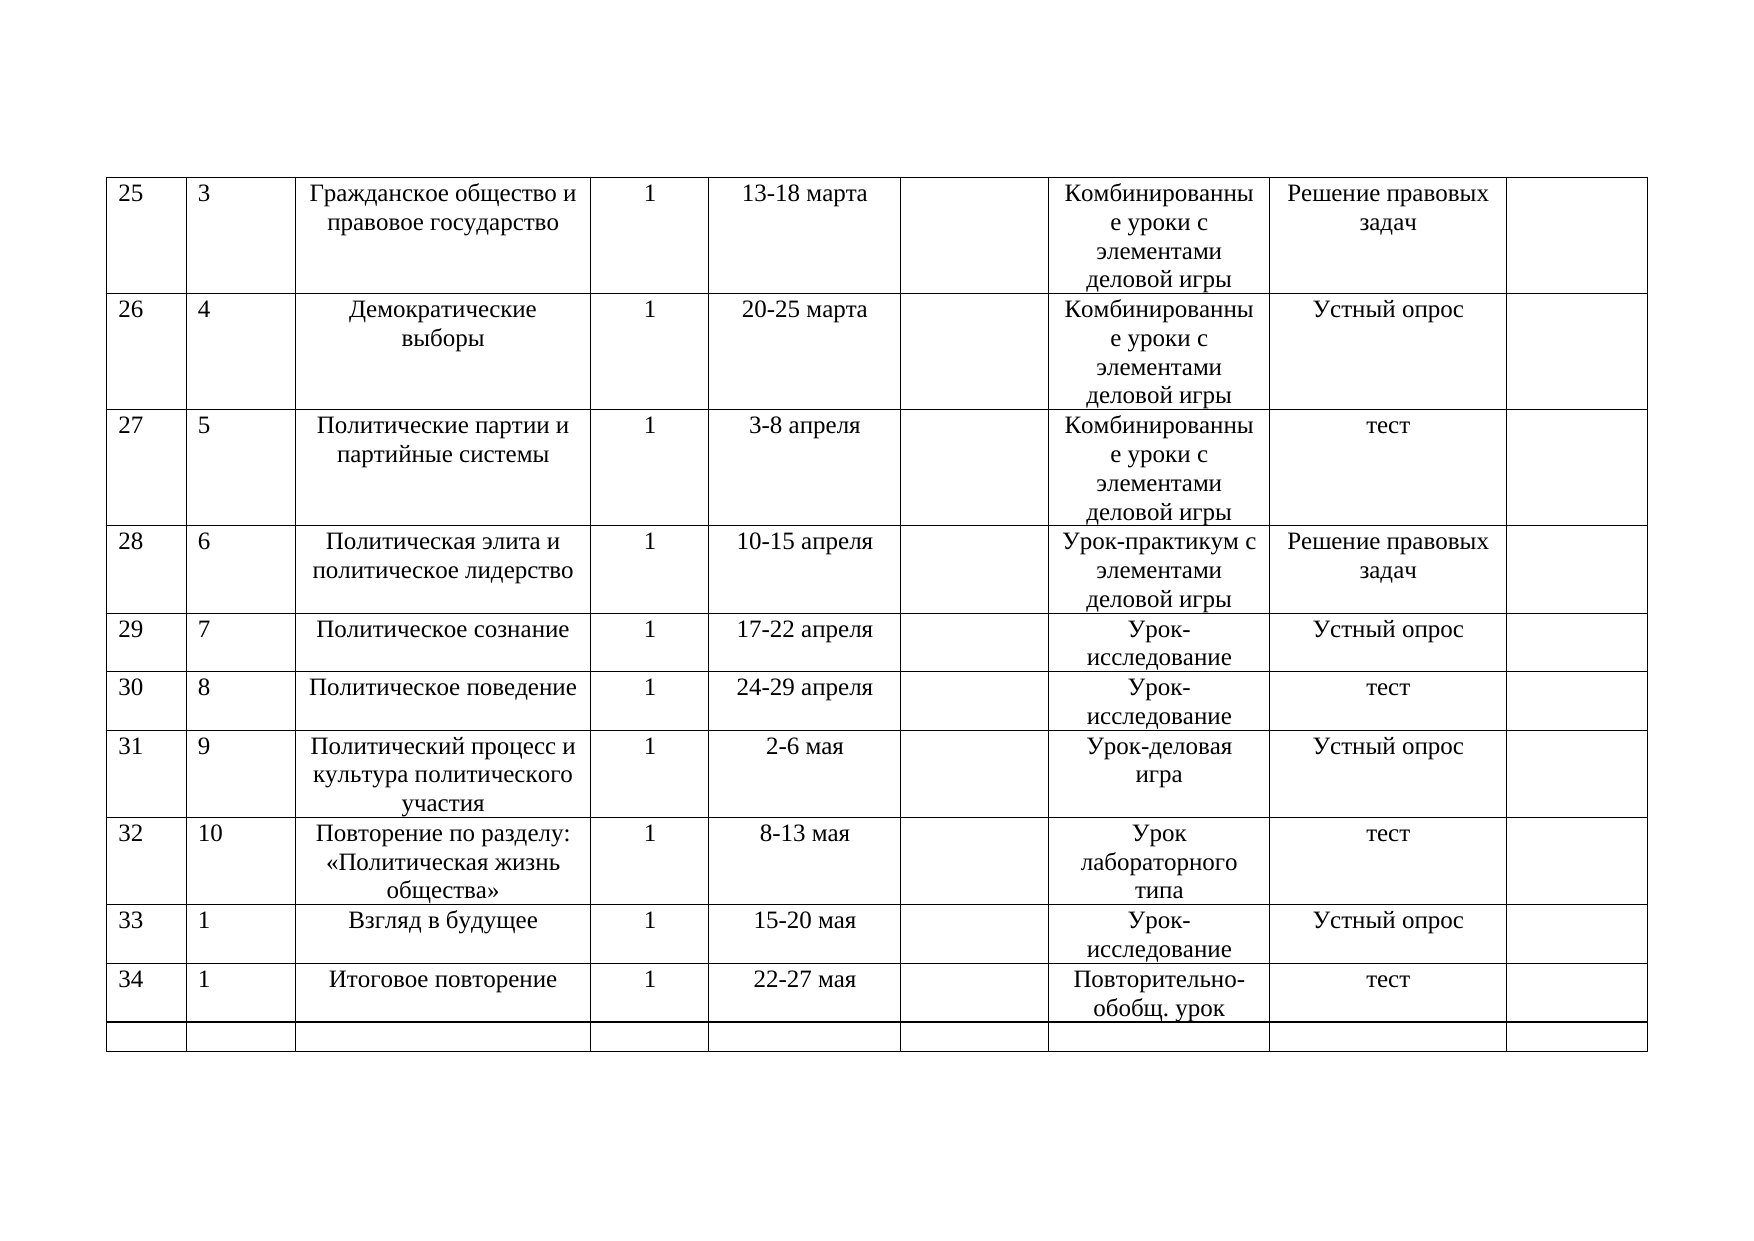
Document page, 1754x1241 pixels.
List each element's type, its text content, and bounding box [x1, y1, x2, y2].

table_cell [1507, 294, 1647, 409]
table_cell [1049, 178, 1269, 293]
table_cell 32 [107, 818, 186, 904]
table_cell Урок-практикум с элементами деловой игры [1049, 526, 1269, 613]
table_cell [591, 1023, 708, 1051]
table_cell 10 [187, 818, 295, 904]
table_cell Гражданское общество и правовое государство [296, 178, 590, 293]
table_cell 26 [107, 294, 186, 409]
table_cell Решение правовых задач [1270, 526, 1506, 613]
table_cell 1 [591, 178, 708, 293]
table_cell [901, 178, 1048, 293]
table_cell Политическая элита и политическое лидерство [296, 526, 590, 613]
table_cell тест [1270, 964, 1506, 1021]
table_cell [1507, 964, 1647, 1021]
table_cell Урок лабораторного типа [1049, 818, 1269, 904]
table_cell Урок-исследование [1049, 614, 1269, 671]
table_cell 28 [107, 526, 186, 613]
table_cell Демократические выборы [296, 294, 590, 409]
table_cell 8-13 мая [709, 818, 900, 904]
table_cell Повторительно-обобщ. урок [1049, 964, 1269, 1021]
table_cell Комбинированные уроки с элементами деловой игры [1049, 410, 1269, 525]
table_cell 1 [591, 526, 708, 613]
table_cell 15-20 мая [709, 905, 900, 963]
table_cell 1 [591, 905, 708, 963]
table_cell Итоговое повторение [296, 964, 590, 1021]
table_cell [901, 1023, 1048, 1051]
table_cell 25 [107, 178, 186, 293]
table_cell [1507, 672, 1647, 730]
table_cell 3-8 апреля [709, 410, 900, 525]
table_cell 30 [107, 672, 186, 730]
table_cell 1 [591, 294, 708, 409]
table_cell 1 [591, 964, 708, 1021]
table_cell [901, 294, 1048, 409]
table_cell Политическое поведение [296, 672, 590, 730]
table_cell [901, 410, 1048, 525]
table_cell 34 [107, 964, 186, 1021]
table_cell [901, 818, 1048, 904]
table_cell [1270, 1023, 1506, 1051]
table_cell [296, 1023, 590, 1051]
table_cell 13-18 марта [709, 178, 900, 293]
table_cell [709, 1023, 900, 1051]
table_cell 5 [187, 410, 295, 525]
table_cell 1 [187, 964, 295, 1021]
table_cell [1507, 731, 1647, 817]
table_cell Повторение по разделу: «Политическая жизнь общества» [296, 818, 590, 904]
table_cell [1049, 294, 1269, 409]
table_cell Урок-исследование [1049, 672, 1269, 730]
table_cell 20-25 марта [709, 294, 900, 409]
table_cell 22-27 мая [709, 964, 900, 1021]
table_cell [187, 1023, 295, 1051]
table_cell [1507, 614, 1647, 671]
table_cell [901, 526, 1048, 613]
table_cell 17-22 апреля [709, 614, 900, 671]
table_cell [1507, 526, 1647, 613]
table_cell Политический процесс и культура политического участия [296, 731, 590, 817]
table_cell [901, 731, 1048, 817]
table_cell Урок-исследование [1049, 905, 1269, 963]
table_cell [901, 614, 1048, 671]
table_cell 1 [591, 410, 708, 525]
table_cell 2-6 мая [709, 731, 900, 817]
table_cell 1 [591, 731, 708, 817]
table_cell тест [1270, 672, 1506, 730]
table_cell [901, 905, 1048, 963]
table_cell [1507, 178, 1647, 293]
table_cell 27 [107, 410, 186, 525]
table_cell [1507, 410, 1647, 525]
table_cell 10-15 апреля [709, 526, 900, 613]
table_cell Устный опрос [1270, 294, 1506, 409]
table_cell [901, 672, 1048, 730]
table_cell 33 [107, 905, 186, 963]
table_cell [1270, 178, 1506, 293]
table_cell 7 [187, 614, 295, 671]
table_cell Политическое сознание [296, 614, 590, 671]
table_cell Устный опрос [1270, 731, 1506, 817]
table_cell 9 [187, 731, 295, 817]
table_cell 1 [591, 672, 708, 730]
table_cell 24-29 апреля [709, 672, 900, 730]
table_cell [107, 1023, 186, 1051]
table_cell Урок-деловая игра [1049, 731, 1269, 817]
table_cell 1 [187, 905, 295, 963]
table_cell 31 [107, 731, 186, 817]
table_cell [1507, 818, 1647, 904]
table_cell Взгляд в будущее [296, 905, 590, 963]
table_cell Политические партии и партийные системы [296, 410, 590, 525]
table_cell [1049, 1023, 1269, 1051]
table_cell [1507, 1023, 1647, 1051]
table_cell Устный опрос [1270, 905, 1506, 963]
table_cell 4 [187, 294, 295, 409]
table_cell 1 [591, 818, 708, 904]
table_cell [901, 964, 1048, 1021]
table_cell 3 [187, 178, 295, 293]
table_cell тест [1270, 818, 1506, 904]
table_cell 29 [107, 614, 186, 671]
table_cell тест [1270, 410, 1506, 525]
table_cell 1 [591, 614, 708, 671]
table_cell 8 [187, 672, 295, 730]
table_cell Устный опрос [1270, 614, 1506, 671]
table_cell [1507, 905, 1647, 963]
table_cell 6 [187, 526, 295, 613]
